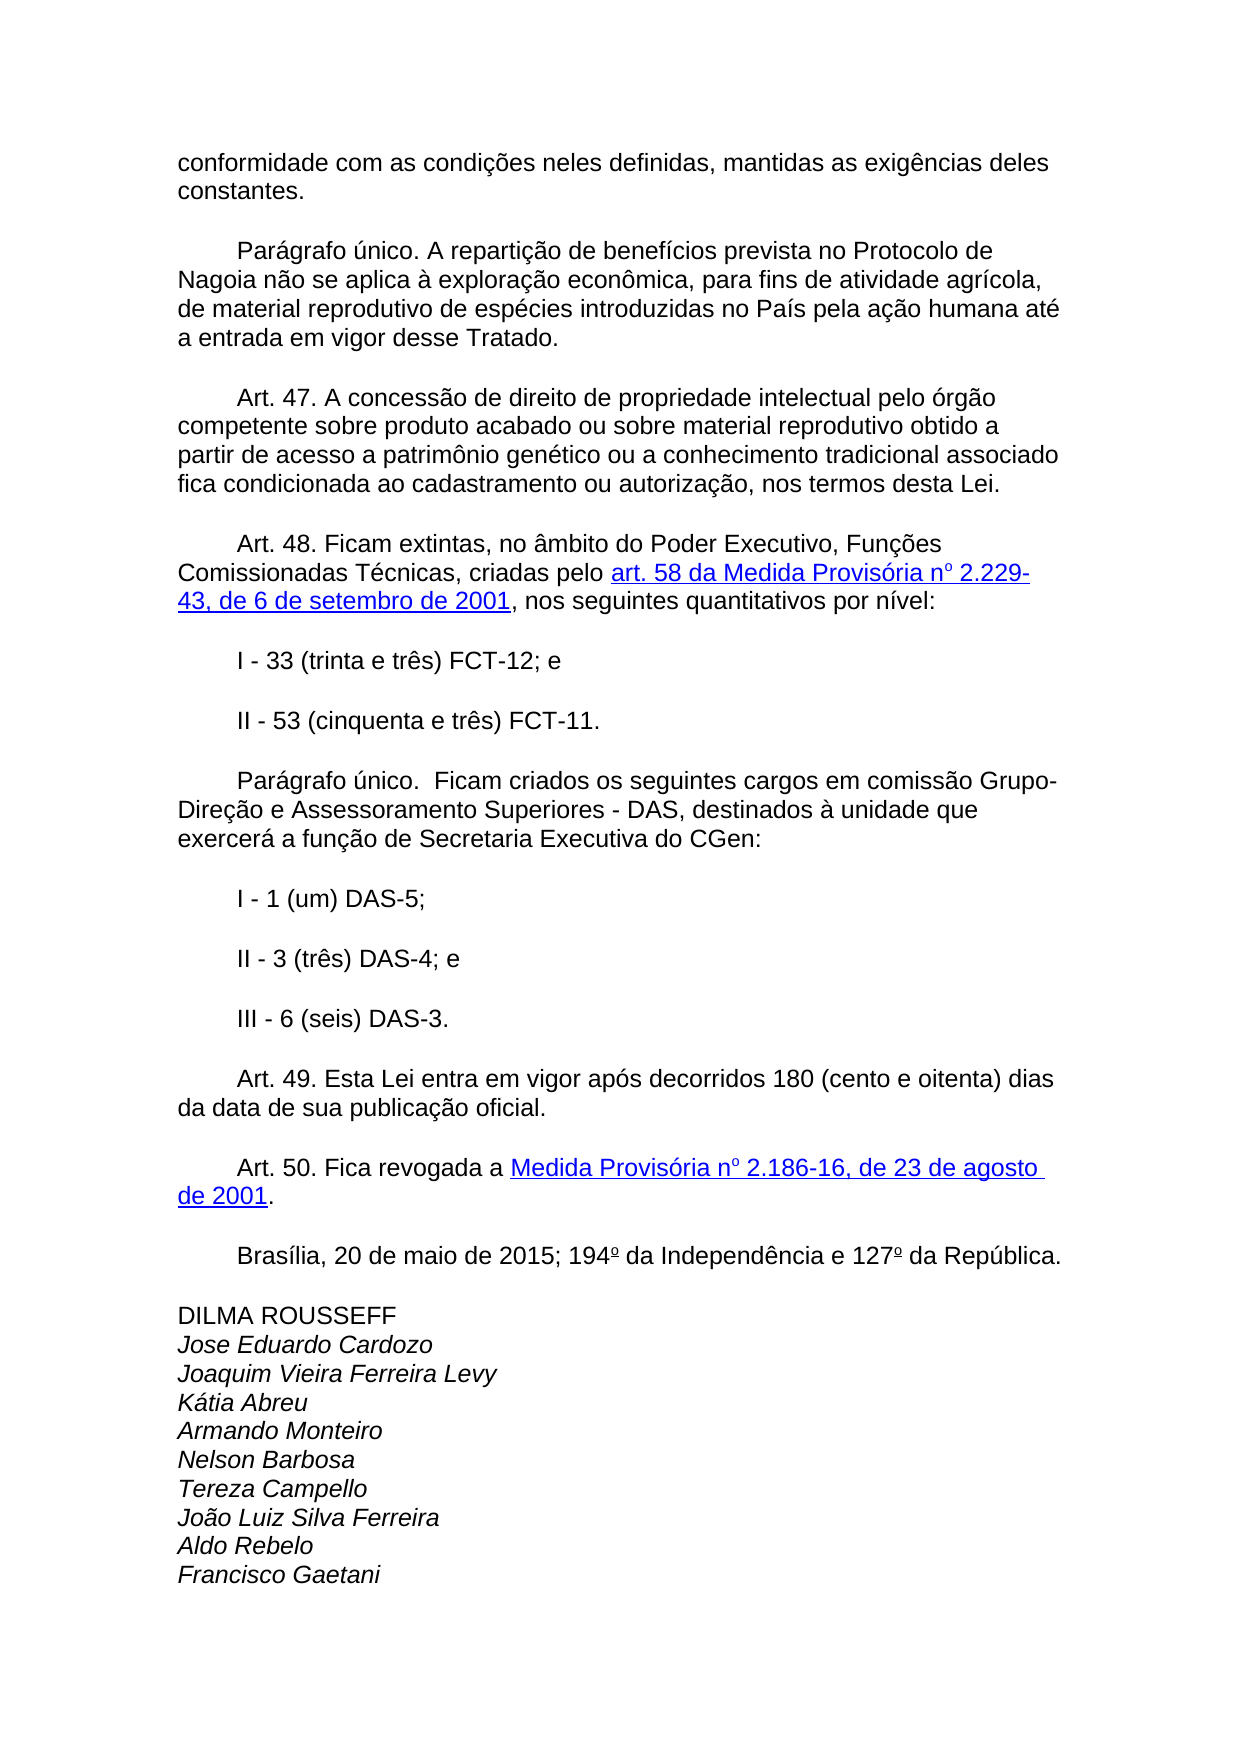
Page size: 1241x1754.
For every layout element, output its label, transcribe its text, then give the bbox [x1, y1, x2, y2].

text Art. 49. Esta Lei entra em vigor após decorridos 180 (cento e oitenta) dias da data de sua publicação oficial. [177, 1064, 1063, 1121]
text Art. 50. Fica revogada a Medida Provisória no 2.186-16, de 23 de agosto de 2001. [177, 1153, 1063, 1210]
text Parágrafo único. Ficam criados os seguintes cargos em comissão Grupo-Direção e Assessoramento Superiores - DAS, destinados à unidade que exercerá a função de Secretaria Executiva do CGen: [177, 766, 1063, 853]
text Art. 48. Ficam extintas, no âmbito do Poder Executivo, Funções Comissionadas Técnicas, criadas pelo art. 58 da Medida Provisória no 2.229-43, de 6 de setembro de 2001, nos seguintes quantitativos por nível: [177, 529, 1063, 615]
text I - 1 (um) DAS-5; [177, 884, 1063, 913]
text I - 33 (trinta e três) FCT-12; e [177, 646, 1063, 675]
text Art. 47. A concessão de direito de propriedade intelectual pelo órgão competente sobre produto acabado ou sobre material reprodutivo obtido a partir de acesso a patrimônio genético ou a conhecimento tradicional associado fica condicionada ao cadastramento ou autorização, nos termos desta Lei. [177, 383, 1063, 498]
text II - 3 (três) DAS-4; e [177, 944, 1063, 973]
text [177, 1301, 1063, 1589]
text Brasília, 20 de maio de 2015; 194o da Independência e 127o da República. [177, 1241, 1063, 1270]
text Parágrafo único. A repartição de benefícios prevista no Protocolo de Nagoia não se aplica à exploração econômica, para fins de atividade agrícola, de material reprodutivo de espécies introduzidas no País pela ação humana até a entrada em vigor desse Tratado. [177, 236, 1063, 351]
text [177, 148, 1063, 205]
text III - 6 (seis) DAS-3. [177, 1004, 1063, 1033]
text II - 53 (cinquenta e três) FCT-11. [177, 706, 1063, 735]
